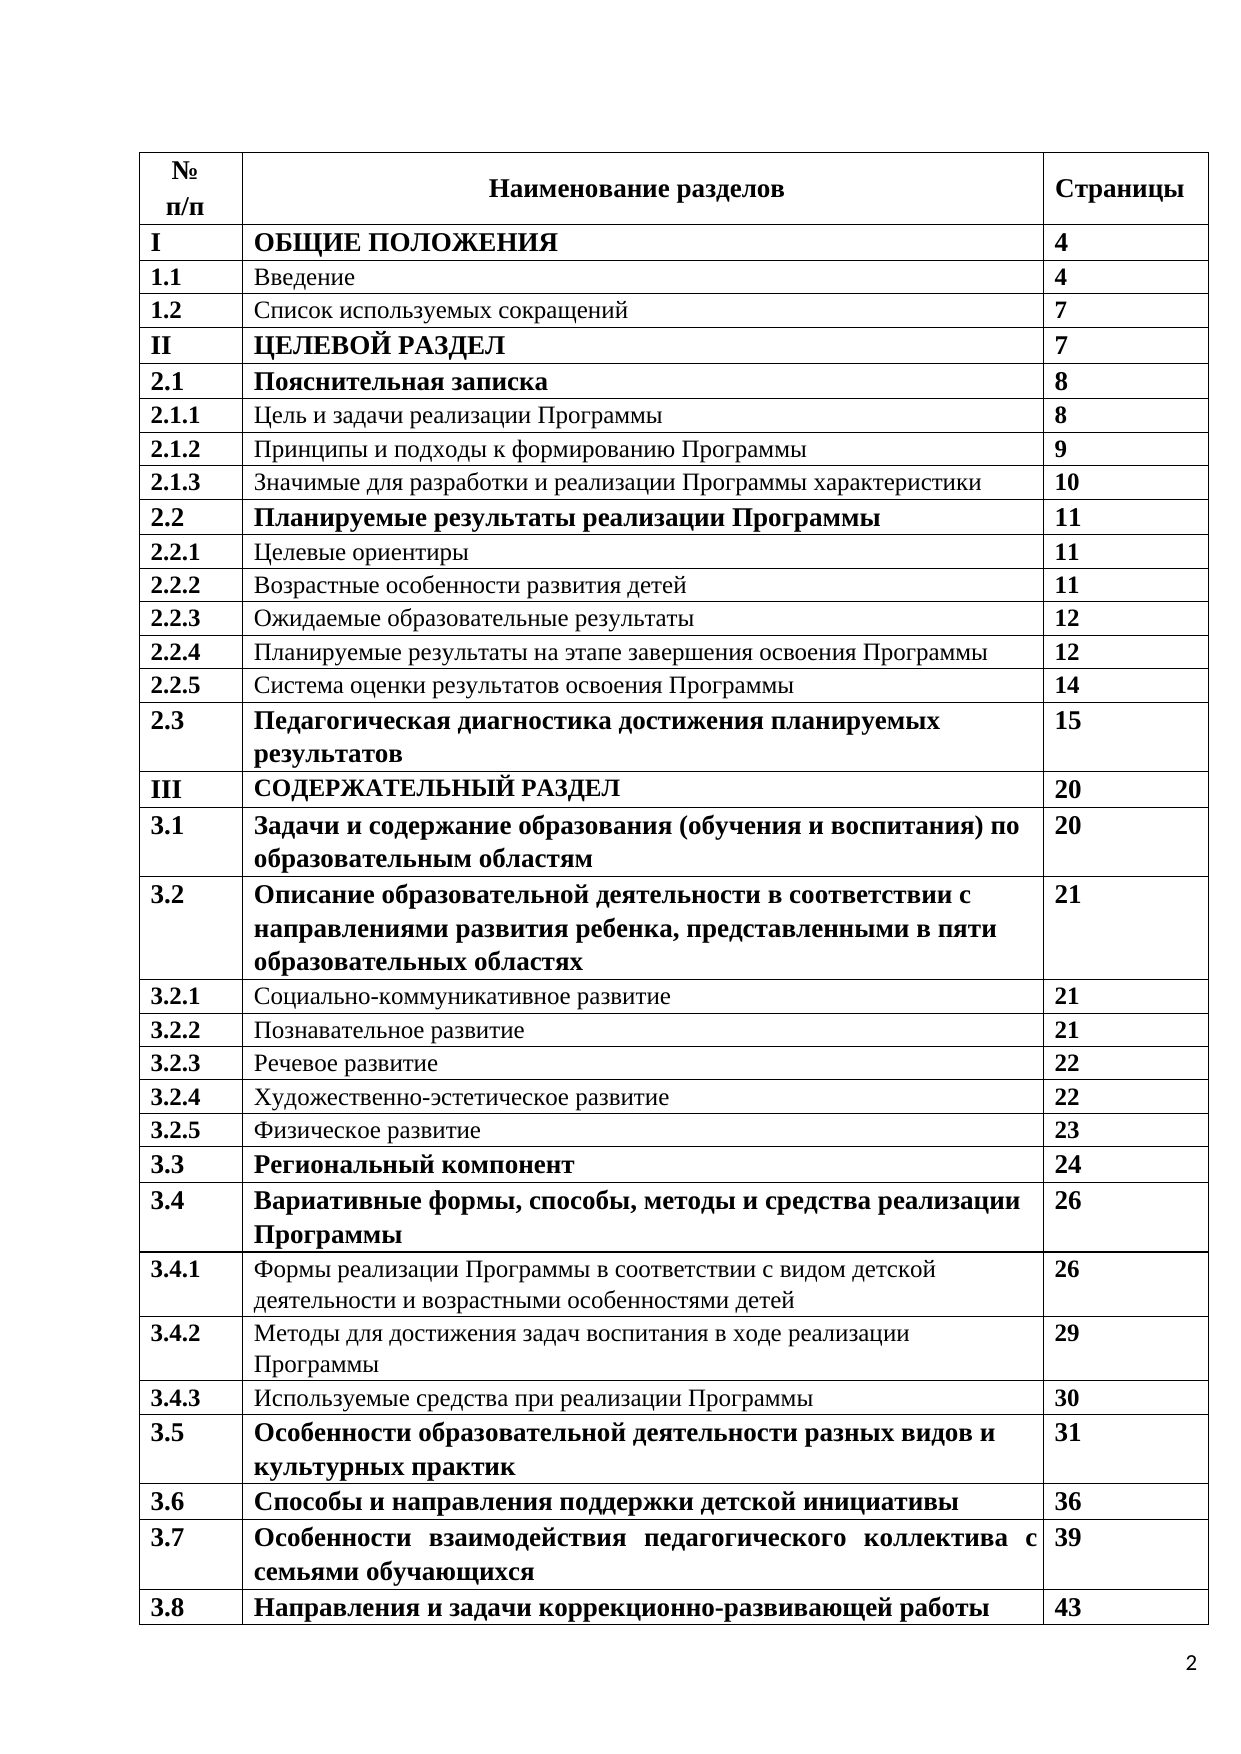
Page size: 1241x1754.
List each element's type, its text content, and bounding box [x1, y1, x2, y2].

table_cell 15 [1044, 703, 1208, 771]
table_cell 20 [1044, 808, 1208, 876]
table_cell 11 [1044, 535, 1208, 568]
table_cell III [140, 772, 242, 807]
table_cell 26 [1044, 1253, 1208, 1316]
table_cell 1.1 [140, 261, 242, 293]
table_cell I [140, 225, 242, 260]
table_cell 3.2.5 [140, 1114, 242, 1146]
table_cell Пояснительная записка [243, 364, 1043, 398]
table_header Страницы [1044, 153, 1208, 224]
table_cell 3.2 [140, 877, 242, 979]
table_cell Педагогическая диагностика достижения планируемых результатов [243, 703, 1043, 771]
table_cell Направления и задачи коррекционно-развивающей работы [243, 1590, 1043, 1624]
table_cell 21 [1044, 980, 1208, 1012]
table_cell 26 [1044, 1183, 1208, 1251]
table_cell 2.2.2 [140, 569, 242, 601]
table_cell Задачи и содержание образования (обучения и воспитания) по образовательным областям [243, 808, 1043, 876]
table_cell II [140, 328, 242, 362]
table_cell Используемые средства при реализации Программы [243, 1381, 1043, 1414]
table_cell 2.2.4 [140, 636, 242, 668]
table_cell 3.5 [140, 1415, 242, 1483]
table_cell 20 [1044, 772, 1208, 807]
table_cell Речевое развитие [243, 1047, 1043, 1079]
table_cell 2.2.3 [140, 602, 242, 635]
table_cell 3.8 [140, 1590, 242, 1624]
table_cell Ожидаемые образовательные результаты [243, 602, 1043, 635]
table_cell 2.2.1 [140, 535, 242, 568]
table_cell 43 [1044, 1590, 1208, 1624]
table_cell 8 [1044, 399, 1208, 432]
table_cell 3.4.1 [140, 1253, 242, 1316]
table_cell 2.1.1 [140, 399, 242, 432]
table_cell Целевые ориентиры [243, 535, 1043, 568]
table_cell Планируемые результаты на этапе завершения освоения Программы [243, 636, 1043, 668]
table_cell Список используемых сокращений [243, 294, 1043, 327]
table_cell Значимые для разработки и реализации Программы характеристики [243, 466, 1043, 498]
table_cell 3.1 [140, 808, 242, 876]
table_cell Возрастные особенности развития детей [243, 569, 1043, 601]
table_cell 3.4.3 [140, 1381, 242, 1414]
table_cell 1.2 [140, 294, 242, 327]
table_cell 23 [1044, 1114, 1208, 1146]
table_cell 12 [1044, 602, 1208, 635]
table_cell 8 [1044, 364, 1208, 398]
table_cell 3.4 [140, 1183, 242, 1251]
table_cell Социально-коммуникативное развитие [243, 980, 1043, 1012]
table_cell Способы и направления поддержки детской инициативы [243, 1484, 1043, 1519]
table_cell 2.1.2 [140, 433, 242, 465]
table_cell Познавательное развитие [243, 1014, 1043, 1046]
table_cell 7 [1044, 328, 1208, 362]
table_cell Особенности взаимодействия педагогического коллектива с семьями обучающихся [243, 1520, 1043, 1588]
table_header № п/п [140, 153, 242, 224]
table_cell 2.3 [140, 703, 242, 771]
table_cell 22 [1044, 1047, 1208, 1079]
table_cell 31 [1044, 1415, 1208, 1483]
table_cell Принципы и подходы к формированию Программы [243, 433, 1043, 465]
table_cell 3.2.3 [140, 1047, 242, 1079]
table_cell 7 [1044, 294, 1208, 327]
table_cell ОБЩИЕ ПОЛОЖЕНИЯ [243, 225, 1043, 260]
table_cell 3.7 [140, 1520, 242, 1588]
table_header Наименование разделов [243, 153, 1043, 224]
table_cell Планируемые результаты реализации Программы [243, 500, 1043, 534]
table_cell 11 [1044, 569, 1208, 601]
table_cell 10 [1044, 466, 1208, 498]
table_cell 29 [1044, 1317, 1208, 1380]
table_cell СОДЕРЖАТЕЛЬНЫЙ РАЗДЕЛ [243, 772, 1043, 807]
table_cell 4 [1044, 261, 1208, 293]
table_cell 3.2.4 [140, 1080, 242, 1113]
table_cell 22 [1044, 1080, 1208, 1113]
table_cell 2.2.5 [140, 669, 242, 702]
table_cell 2.1.3 [140, 466, 242, 498]
table_cell Формы реализации Программы в соответствии с видом детской деятельности и возрастными особенностями детей [243, 1253, 1043, 1316]
table_cell 3.3 [140, 1147, 242, 1182]
table_cell 11 [1044, 500, 1208, 534]
table_cell Система оценки результатов освоения Программы [243, 669, 1043, 702]
table_cell 3.2.2 [140, 1014, 242, 1046]
table_cell Цель и задачи реализации Программы [243, 399, 1043, 432]
table_cell 30 [1044, 1381, 1208, 1414]
table_cell Методы для достижения задач воспитания в ходе реализации Программы [243, 1317, 1043, 1380]
table_cell 36 [1044, 1484, 1208, 1519]
table_cell 24 [1044, 1147, 1208, 1182]
table_cell 21 [1044, 877, 1208, 979]
table_cell 14 [1044, 669, 1208, 702]
table_cell ЦЕЛЕВОЙ РАЗДЕЛ [243, 328, 1043, 362]
table_cell 39 [1044, 1520, 1208, 1588]
table_cell Вариативные формы, способы, методы и средства реализации Программы [243, 1183, 1043, 1251]
table_cell Введение [243, 261, 1043, 293]
table_cell 3.4.2 [140, 1317, 242, 1380]
table_cell Особенности образовательной деятельности разных видов и культурных практик [243, 1415, 1043, 1483]
table_cell Физическое развитие [243, 1114, 1043, 1146]
table_cell 3.6 [140, 1484, 242, 1519]
table_cell Художественно-эстетическое развитие [243, 1080, 1043, 1113]
table_cell 4 [1044, 225, 1208, 260]
table_cell Описание образовательной деятельности в соответствии с направлениями развития ребенка, представленными в пяти образовательных областях [243, 877, 1043, 979]
table_cell Региональный компонент [243, 1147, 1043, 1182]
table_cell 12 [1044, 636, 1208, 668]
table_cell 2.2 [140, 500, 242, 534]
table_cell 3.2.1 [140, 980, 242, 1012]
table_cell 21 [1044, 1014, 1208, 1046]
table_cell 9 [1044, 433, 1208, 465]
table_cell 2.1 [140, 364, 242, 398]
